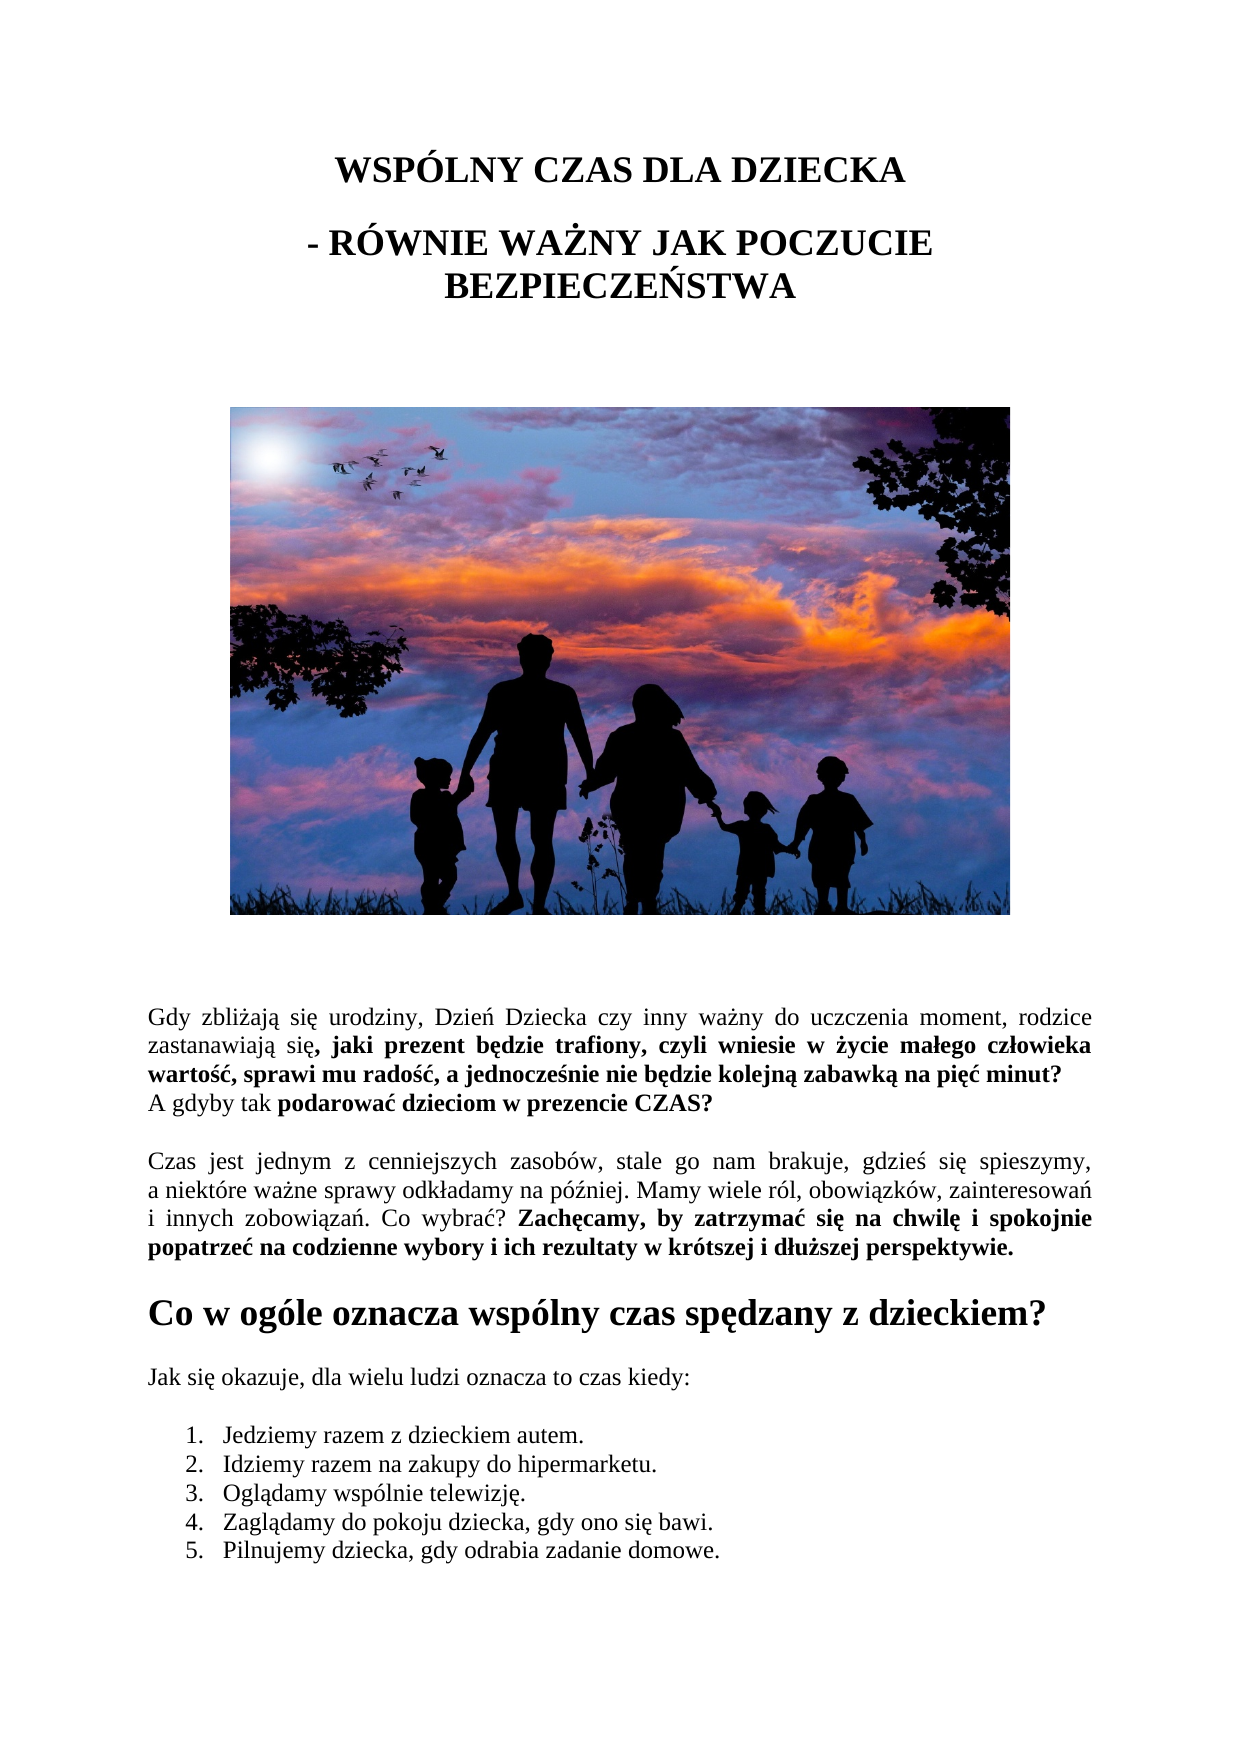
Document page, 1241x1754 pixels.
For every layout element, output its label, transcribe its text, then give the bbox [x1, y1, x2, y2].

text Gdy zbliżają się urodziny, Dzień Dziecka czy inny ważny do uczczenia moment, rodzice zastanawiają się, jaki prezent będzie trafiony, czyli wniesie w życie małego człowieka wartość, sprawi mu radość, a jednocześnie nie będzie kolejną zabawką na pięć minut? A gdyby tak podarować dzieciom w prezencie CZAS? [148, 1002, 1093, 1117]
text - RÓWNIE WAŻNY JAK POCZUCIE BEZPIECZEŃSTWA [148, 220, 1093, 306]
text Jak się okazuje, dla wielu ludzi oznacza to czas kiedy: [148, 1362, 1093, 1391]
text WSPÓLNY CZAS DLA DZIECKA [148, 148, 1093, 191]
list Idziemy razem na zakupy do hipermarketu. [185, 1449, 1093, 1478]
text Co w ogóle oznacza wspólny czas spędzany z dzieckiem? [148, 1290, 1093, 1333]
list Oglądamy wspólnie telewizję. [185, 1478, 1093, 1507]
list Pilnujemy dziecka, gdy odrabia zadanie domowe. [185, 1535, 1093, 1564]
list Zaglądamy do pokoju dziecka, gdy ono się bawi. [185, 1507, 1093, 1535]
text Czas jest jednym z cenniejszych zasobów, stale go nam brakuje, gdzieś się spieszymy, a niektóre ważne sprawy odkładamy na później. Mamy wiele ról, obowiązków, zainteresowań i innych zobowiązań. Co wybrać? Zachęcamy, by zatrzymać się na chwilę i spokojnie popatrzeć na codzienne wybory i ich rezultaty w krótszej i dłuższej perspektywie. [148, 1146, 1093, 1261]
list Jedziemy razem z dzieckiem autem. [185, 1420, 1093, 1449]
picture [230, 407, 1011, 915]
